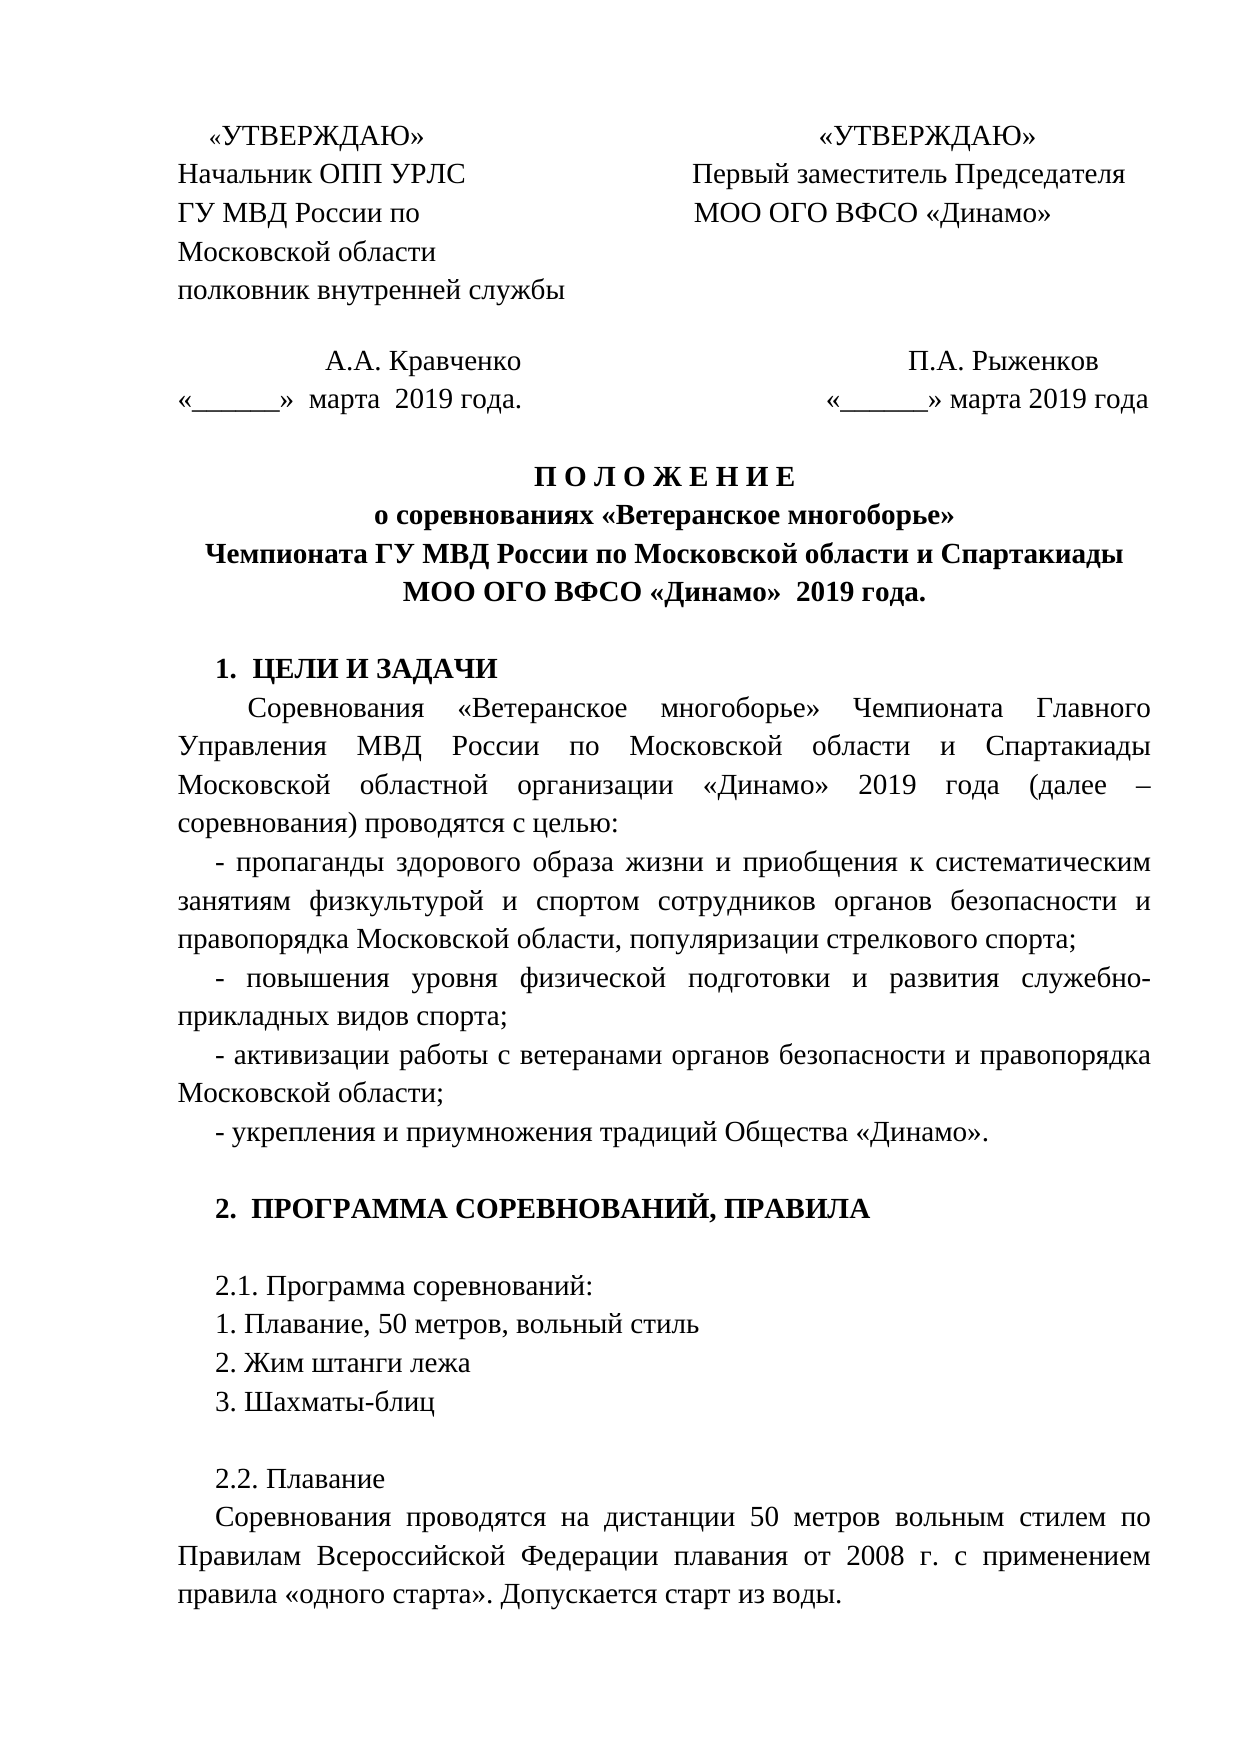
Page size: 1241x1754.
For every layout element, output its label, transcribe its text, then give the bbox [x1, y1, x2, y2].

text Московской области [177, 234, 1152, 267]
text «УТВЕРЖДАЮ» «УТВЕРЖДАЮ» [177, 118, 1152, 152]
text полковник внутренней службы [177, 272, 1152, 306]
text Чемпионата ГУ МВД России по Московской области и Спартакиады МОО ОГО ВФСО «Динамо» 2019 года. [177, 536, 1152, 608]
text - пропаганды здорового образа жизни и приобщения к систематическим занятиям физкультурой и спортом сотрудников органов безопасности и правопорядка Московской области, популяризации стрелкового спорта; [177, 844, 1152, 955]
text 2.2. Плавание [177, 1461, 1152, 1494]
text 3. Шахматы-блиц [177, 1384, 1152, 1417]
text П О Л О Ж Е Н И Е [177, 459, 1152, 492]
text 2. Жим штанги лежа [177, 1345, 1152, 1379]
list ЦЕЛИ И ЗАДАЧИ [215, 651, 1152, 685]
text Начальник ОПП УРЛС Первый заместитель Председателя [177, 157, 1152, 190]
text А.А. Кравченко П.А. Рыженков [251, 343, 1152, 377]
text ГУ МВД России по МОО ОГО ВФСО «Динамо» [177, 195, 1152, 229]
text 2. ПРОГРАММА СОРЕВНОВАНИЙ, ПРАВИЛА [177, 1191, 1152, 1224]
text - активизации работы с ветеранами органов безопасности и правопорядка Московской области; [177, 1037, 1152, 1109]
text Соревнования проводятся на дистанции 50 метров вольным стилем по Правилам Всероссийской Федерации плавания от 2008 г. с применением правила «одного старта». Допускается старт из воды. [177, 1499, 1152, 1610]
text о соревнованиях «Ветеранское многоборье» [177, 497, 1152, 531]
text «______» марта 2019 года. «______» марта 2019 года [177, 382, 1152, 415]
text Соревнования «Ветеранское многоборье» Чемпионата Главного Управления МВД России по Московской области и Спартакиады Московской областной организации «Динамо» 2019 года (далее – соревнования) проводятся с целью: [177, 690, 1152, 839]
text 1. Плавание, 50 метров, вольный стиль [177, 1307, 1152, 1340]
text - укрепления и приумножения традиций Общества «Динамо». [177, 1114, 1152, 1147]
text - повышения уровня физической подготовки и развития служебно-прикладных видов спорта; [177, 960, 1152, 1032]
text 2.1. Программа соревнований: [177, 1268, 1152, 1302]
